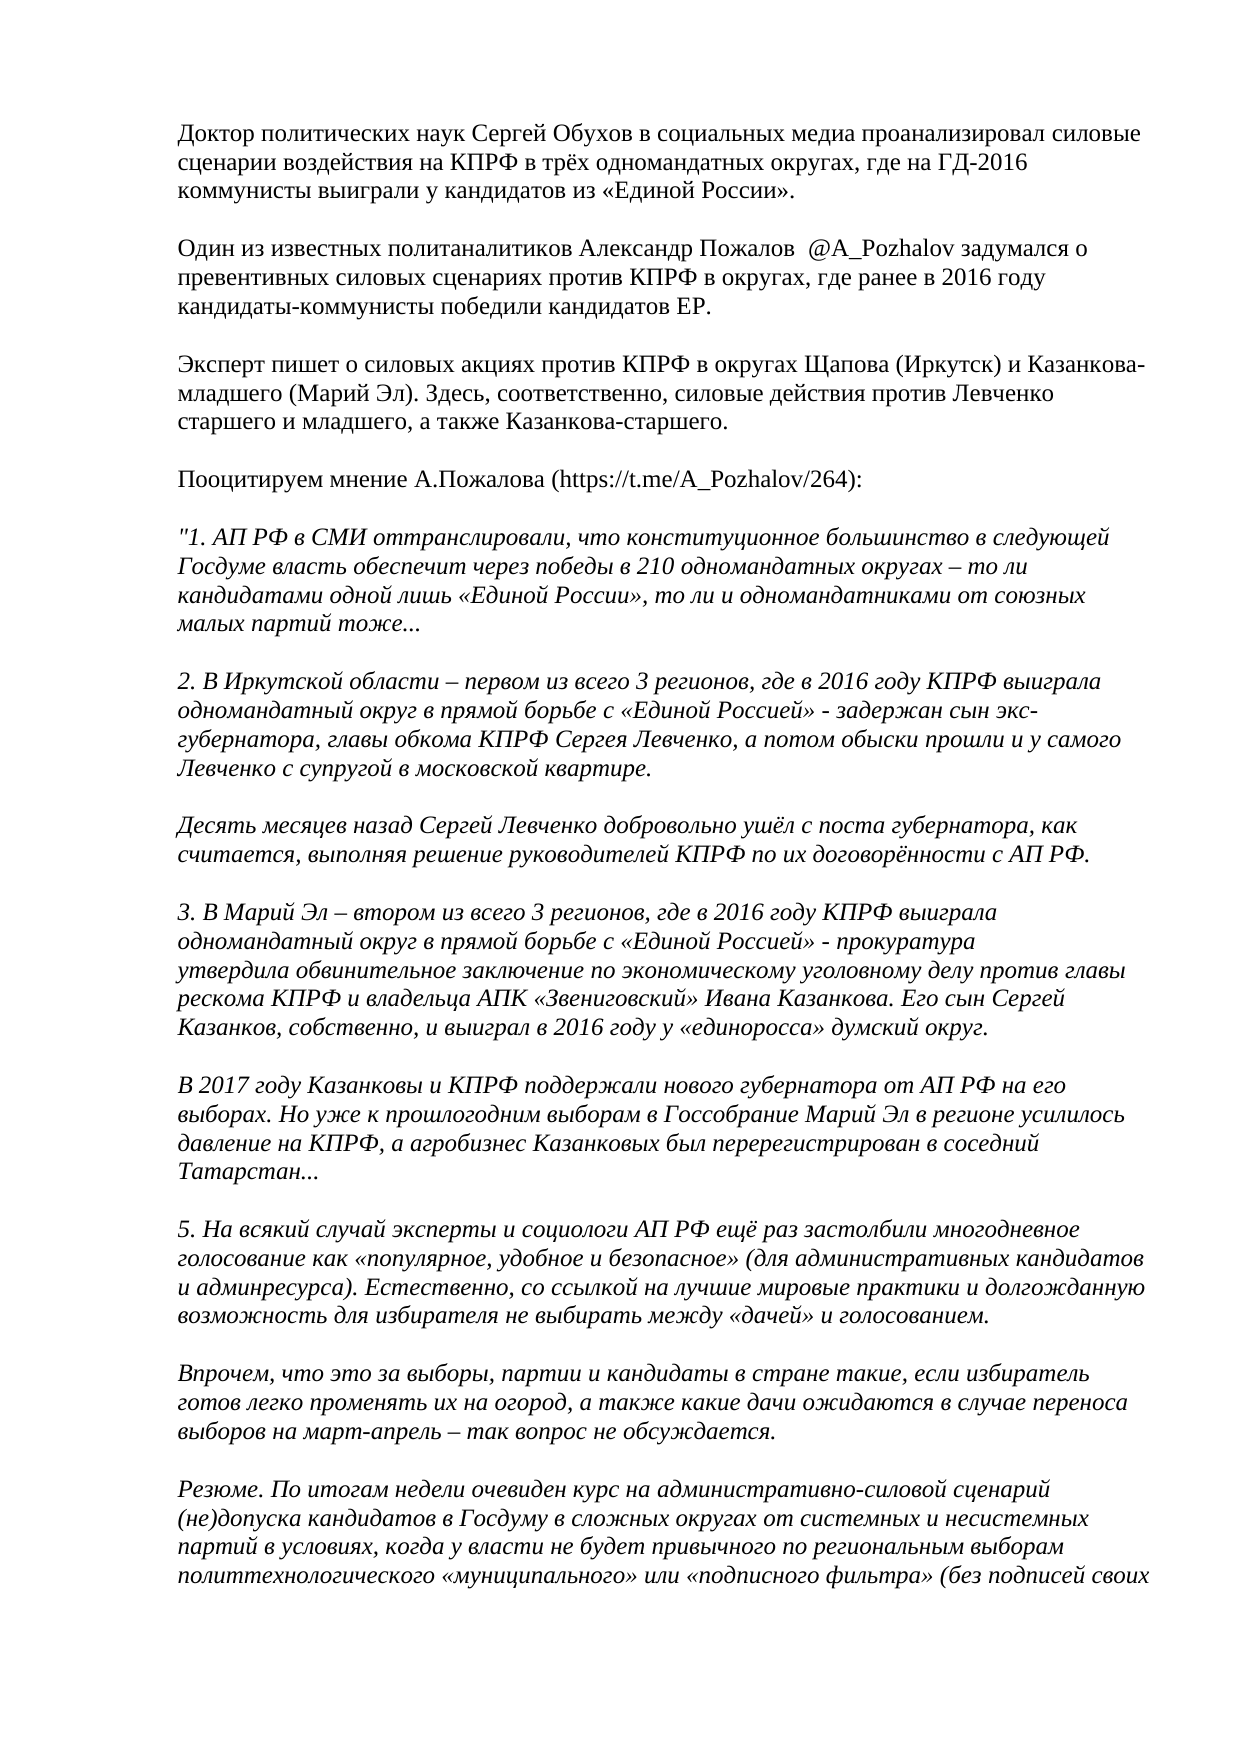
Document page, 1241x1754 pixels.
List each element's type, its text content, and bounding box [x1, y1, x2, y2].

text Доктор политических наук Сергей Обухов в социальных медиа проанализировал силовые сценарии воздействия на КПРФ в трёх одномандатных округах, где на ГД-2016 коммунисты выиграли у кандидатов из «Единой России». [177, 118, 1152, 204]
text 5. На всякий случай эксперты и социологи АП РФ ещё раз застолбили многодневное голосование как «популярное, удобное и безопасное» (для административных кандидатов и админресурса). Естественно, со ссылкой на лучшие мировые практики и долгожданную возможность для избирателя не выбирать между «дачей» и голосованием. [177, 1214, 1152, 1329]
text Один из известных политаналитиков Александр Пожалов @A_Pozhalov задумался о превентивных силовых сценариях против КПРФ в округах, где ранее в 2016 году кандидаты-коммунисты победили кандидатов ЕР. [177, 233, 1152, 320]
text Эксперт пишет о силовых акциях против КПРФ в округах Щапова (Иркутск) и Казанкова-младшего (Марий Эл). Здесь, соответственно, силовые действия против Левченко старшего и младшего, а также Казанкова-старшего. [177, 349, 1152, 435]
text 2. В Иркутской области – первом из всего 3 регионов, где в 2016 году КПРФ выиграла одномандатный округ в прямой борьбе с «Единой Россией» - задержан сын экс-губернатора, главы обкома КПРФ Сергея Левченко, а потом обыски прошли и у самого Левченко с супругой в московской квартире. [177, 666, 1152, 781]
text Пооцитируем мнение А.Пожалова (https://t.me/A_Pozhalov/264): [177, 464, 1152, 493]
text В 2017 году Казанковы и КПРФ поддержали нового губернатора от АП РФ на его выборах. Но уже к прошлогодним выборам в Госсобрание Марий Эл в регионе усилилось давление на КПРФ, а агробизнес Казанковых был перерегистрирован в соседний Татарстан... [177, 1070, 1152, 1185]
text Впрочем, что это за выборы, партии и кандидаты в стране такие, если избиратель готов легко променять их на огород, а также какие дачи ожидаются в случае переноса выборов на март-апрель – так вопрос не обсуждается. [177, 1358, 1152, 1445]
text Десять месяцев назад Сергей Левченко добровольно ушёл с поста губернатора, как считается, выполняя решение руководителей КПРФ по их договорённости с АП РФ. [177, 811, 1152, 868]
text "1. АП РФ в СМИ оттранслировали, что конституционное большинство в следующей Госдуме власть обеспечит через победы в 210 одномандатных округах – то ли кандидатами одной лишь «Единой России», то ли и одномандатниками от союзных малых партий тоже... [177, 522, 1152, 637]
text 3. В Марий Эл – втором из всего 3 регионов, где в 2016 году КПРФ выиграла одномандатный округ в прямой борьбе с «Единой Россией» - прокуратура утвердила обвинительное заключение по экономическому уголовному делу против главы рескома КПРФ и владельца АПК «Звениговский» Ивана Казанкова. Его сын Сергей Казанков, собственно, и выиграл в 2016 году у «единоросса» думский округ. [177, 897, 1152, 1041]
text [177, 1474, 1152, 1589]
